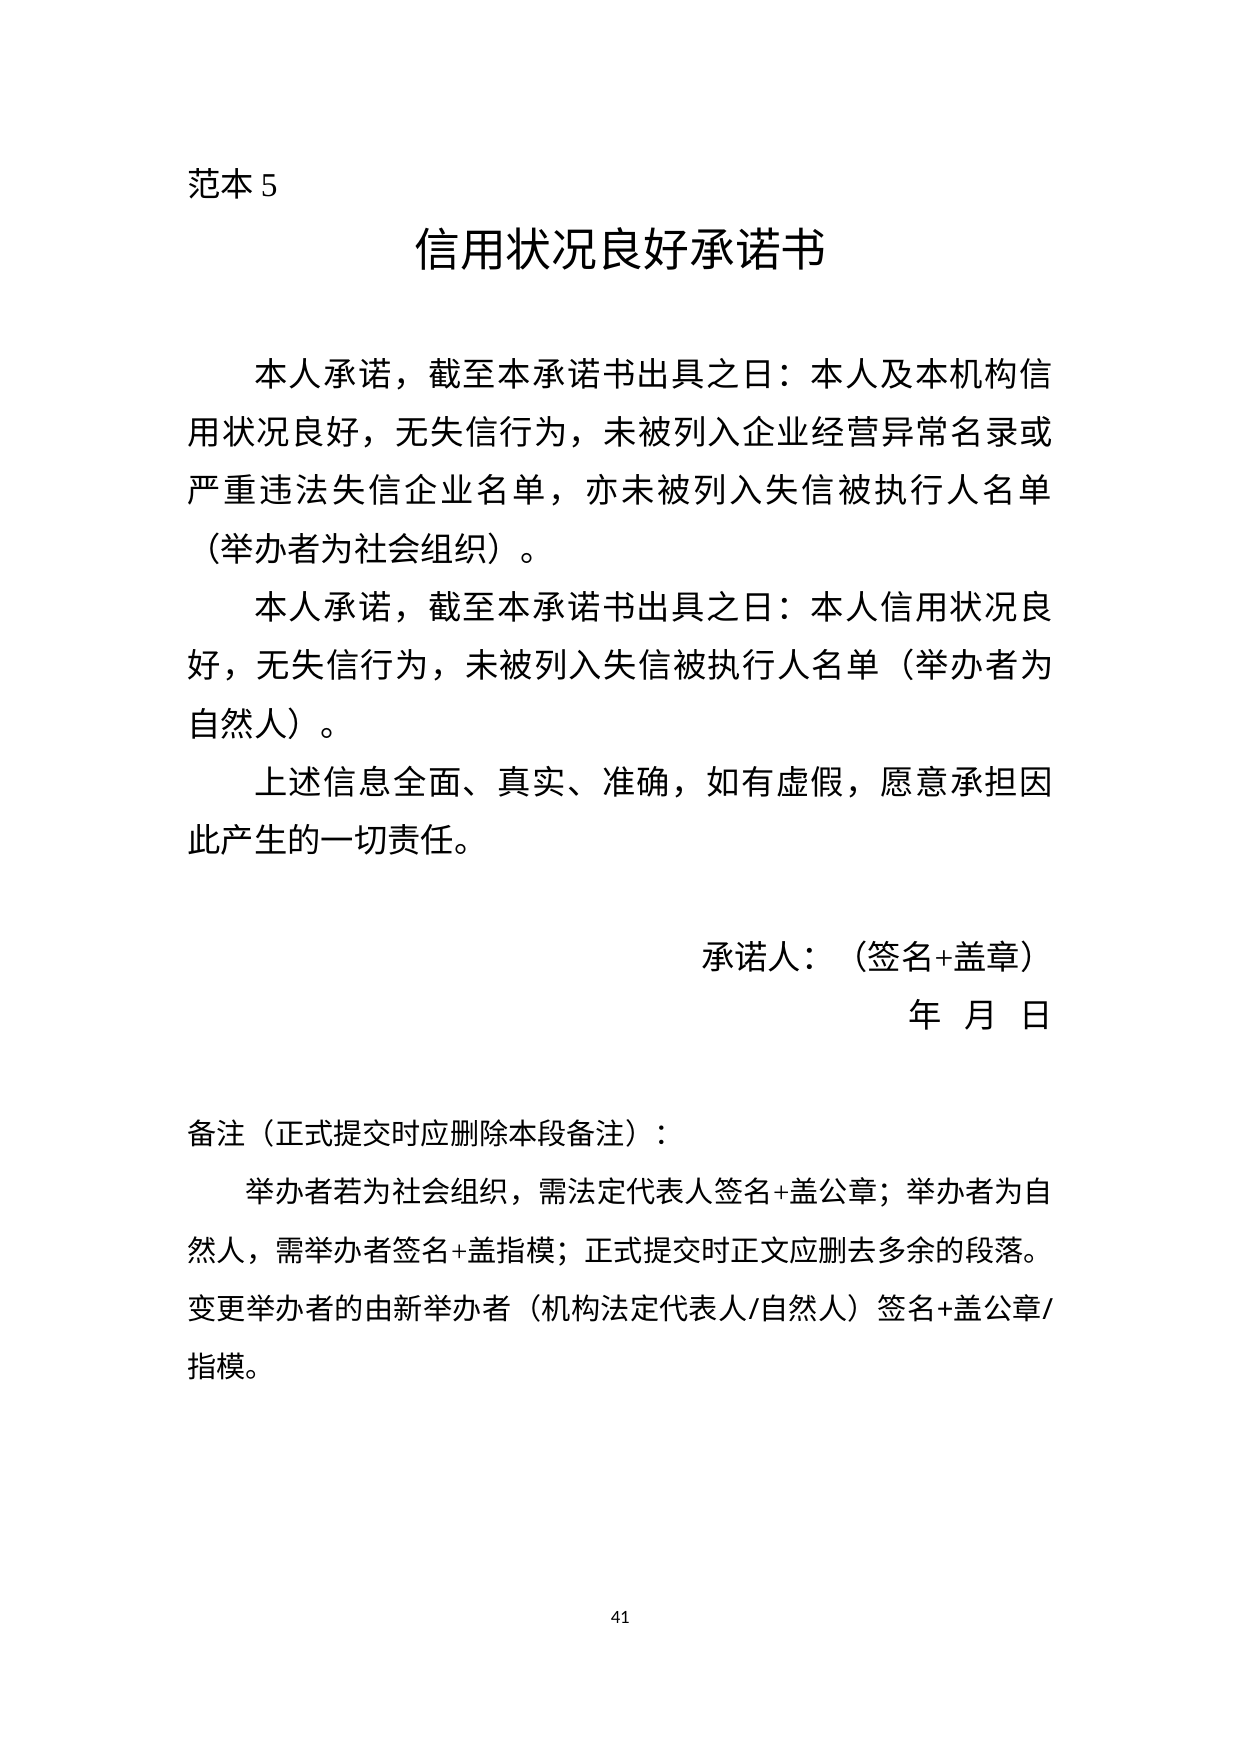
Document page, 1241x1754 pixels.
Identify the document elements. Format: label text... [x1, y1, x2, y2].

text 本人承诺，截至本承诺书出具之日：本人信用状况良好，无失信行为，未被列入失信被执行人名单（举办者为自然人）。 [187, 573, 1053, 748]
text 年 月 日 [187, 981, 1053, 1039]
text 信用状况良好承诺书 [187, 208, 1053, 281]
text 举办者若为社会组织，需法定代表人签名+盖公章；举办者为自然人，需举办者签名+盖指模；正式提交时正文应删去多余的段落。变更举办者的由新举办者（机构法定代表人/自然人）签名+盖公章/指模。 [187, 1156, 1053, 1389]
text 本人承诺，截至本承诺书出具之日：本人及本机构信用状况良好，无失信行为，未被列入企业经营异常名录或严重违法失信企业名单，亦未被列入失信被执行人名单（举办者为社会组织）。 [187, 339, 1053, 573]
text 范本5 [187, 150, 936, 208]
text 备注（正式提交时应删除本段备注）： [187, 1098, 1053, 1156]
text 承诺人：（签名+盖章） [187, 923, 1053, 981]
text 上述信息全面、真实、准确，如有虚假，愿意承担因此产生的一切责任。 [187, 748, 1053, 864]
